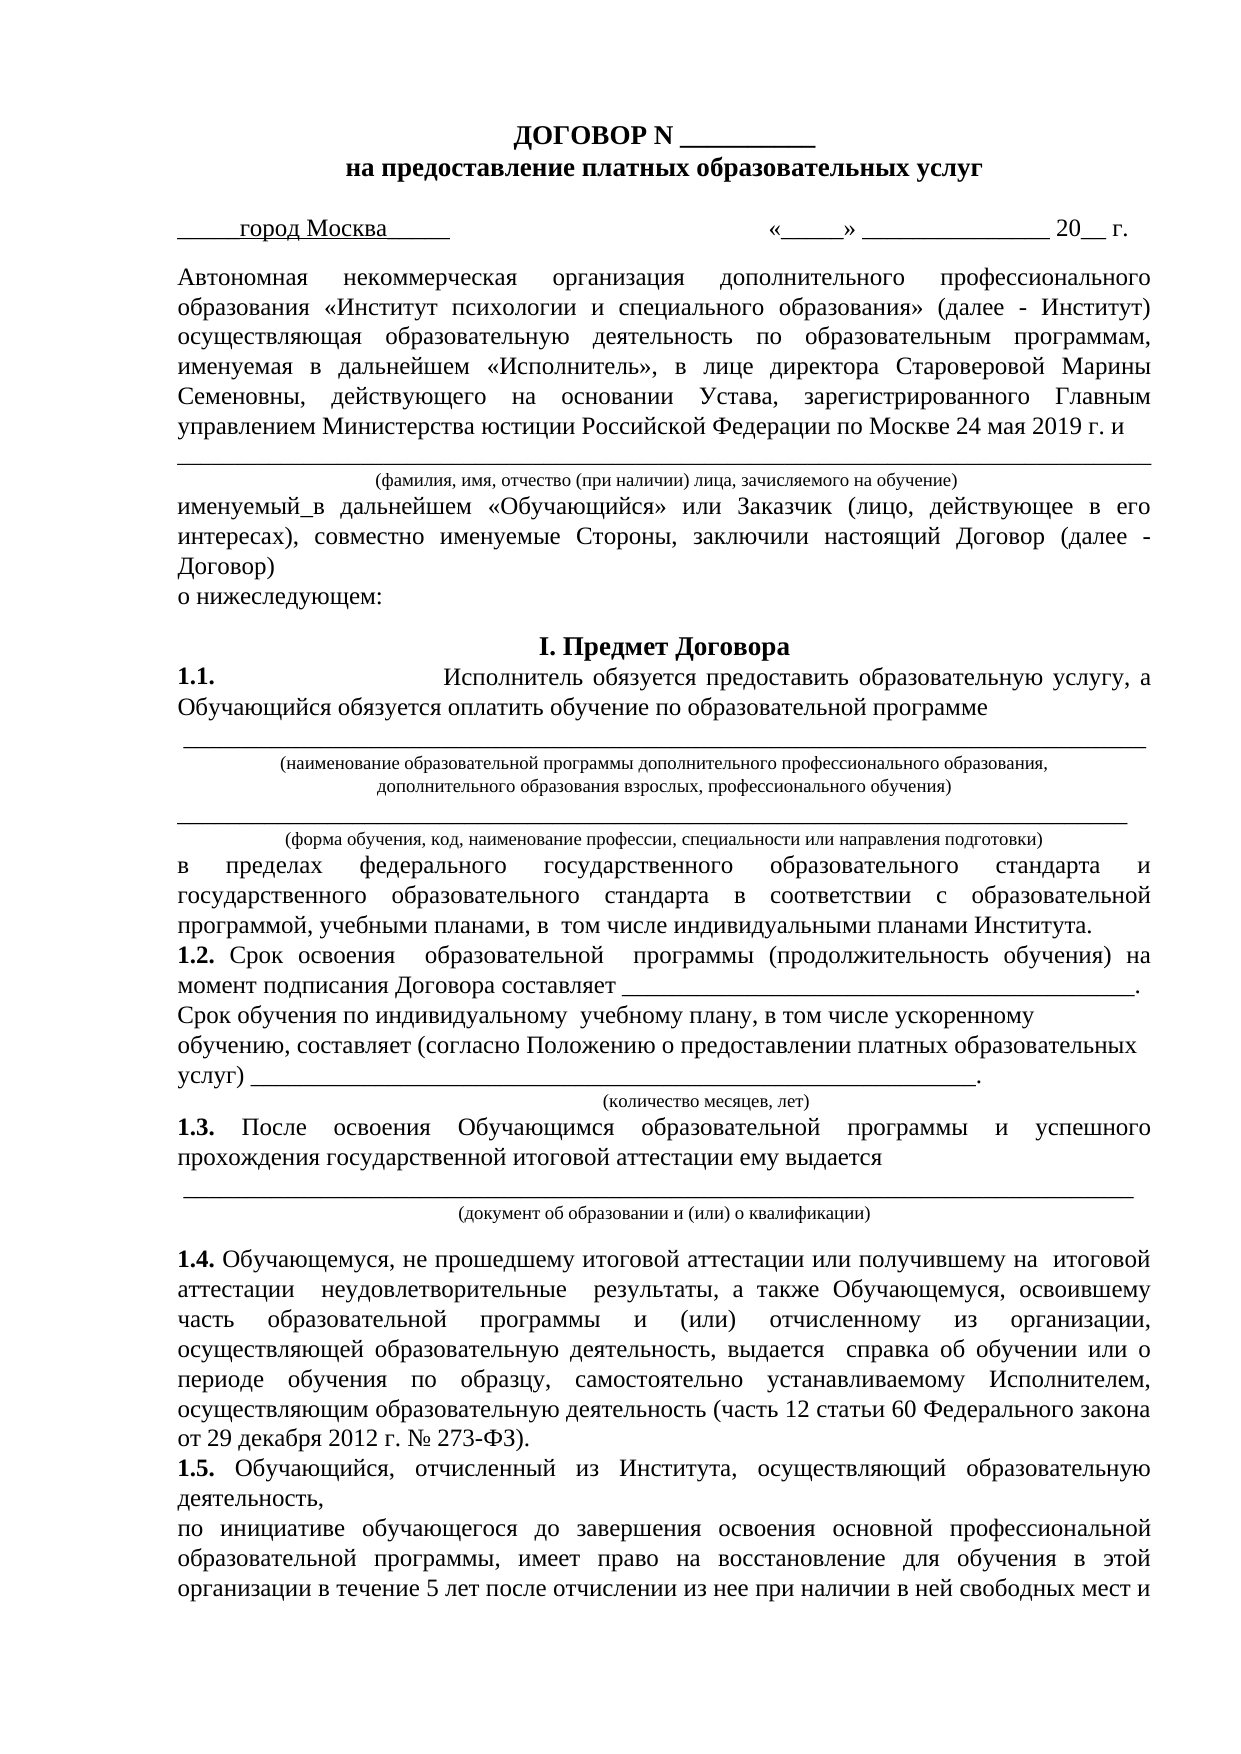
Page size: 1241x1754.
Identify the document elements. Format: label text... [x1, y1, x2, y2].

text Автономная некоммерческая организация дополнительного профессионального образования «Институт психологии и специального образования» (далее - Институт) осуществляющая образовательную деятельность по образовательным программам, именуемая в дальнейшем «Исполнитель», в лице директора Староверовой Марины Семеновны, действующего на основании Устава, зарегистрированного Главным управлением Министерства юстиции Российской Федерации по Москве 24 мая 2019 г. и [177, 261, 1152, 440]
text ДОГОВОР N __________ [177, 118, 1152, 150]
text (наименование образовательной программы дополнительного профессионального образования, [177, 751, 1152, 774]
text (количество месяцев, лет) [177, 1088, 1152, 1111]
text 1.3. После освоения Обучающимся образовательной программы и успешного прохождения государственной итоговой аттестации ему выдается [177, 1111, 1152, 1171]
text I. Предмет Договора [177, 629, 1152, 661]
text _____город Москва_____ «_____» _______________ 20__ г. [177, 211, 1152, 241]
text именуемый_в дальнейшем «Обучающийся» или Заказчик (лицо, действующее в его интересах), совместно именуемые Стороны, заключили настоящий Договор (далее - Договор) о нижеследующем: [177, 490, 1152, 610]
text _____________________________________________________________________________ [177, 721, 1152, 751]
text 1.4. Обучающемуся, не прошедшему итоговой аттестации или получившему на итоговой аттестации неудовлетворительные результаты, а также Обучающемуся, освоившему часть образовательной программы и (или) отчисленному из организации, осуществляющей образовательную деятельность, выдается справка об обучении или о периоде обучения по образцу, самостоятельно устанавливаемому Исполнителем, осуществляющим образовательную деятельность (часть 12 статьи 60 Федерального закона от 29 декабря 2012 г. № 273-ФЗ). [177, 1243, 1152, 1452]
text в пределах федерального государственного образовательного стандарта и государственного образовательного стандарта в соответствии с образовательной программой, учебными планами, в том числе индивидуальными планами Института. [177, 849, 1152, 939]
text Срок обучения по индивидуальному учебному плану, в том числе ускоренному обучению, составляет (согласно Положению о предоставлении платных образовательных услуг) __________________________________________________________. [177, 999, 1152, 1088]
text _____________________________________________________________________________________ [177, 440, 1152, 467]
text дополнительного образования взрослых, профессионального обучения) [177, 774, 1152, 797]
text ____________________________________________________________________________ [177, 797, 1152, 827]
text на предоставление платных образовательных услуг [177, 150, 1152, 183]
text (фамилия, имя, отчество (при наличии) лица, зачисляемого на обучение) [177, 467, 1152, 490]
text (документ об образовании и (или) о квалификации) [177, 1201, 1152, 1224]
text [177, 1452, 1152, 1602]
text (форма обучения, код, наименование профессии, специальности или направления подготовки) [177, 827, 1152, 849]
text 1.2. Срок освоения образовательной программы (продолжительность обучения) на момент подписания Договора составляет _________________________________________. [177, 939, 1152, 999]
list Исполнитель обязуется предоставить образовательную услугу, а Обучающийся обязуется оплатить обучение по образовательной программе [177, 661, 1152, 721]
text ____________________________________________________________________________ [177, 1171, 1152, 1201]
